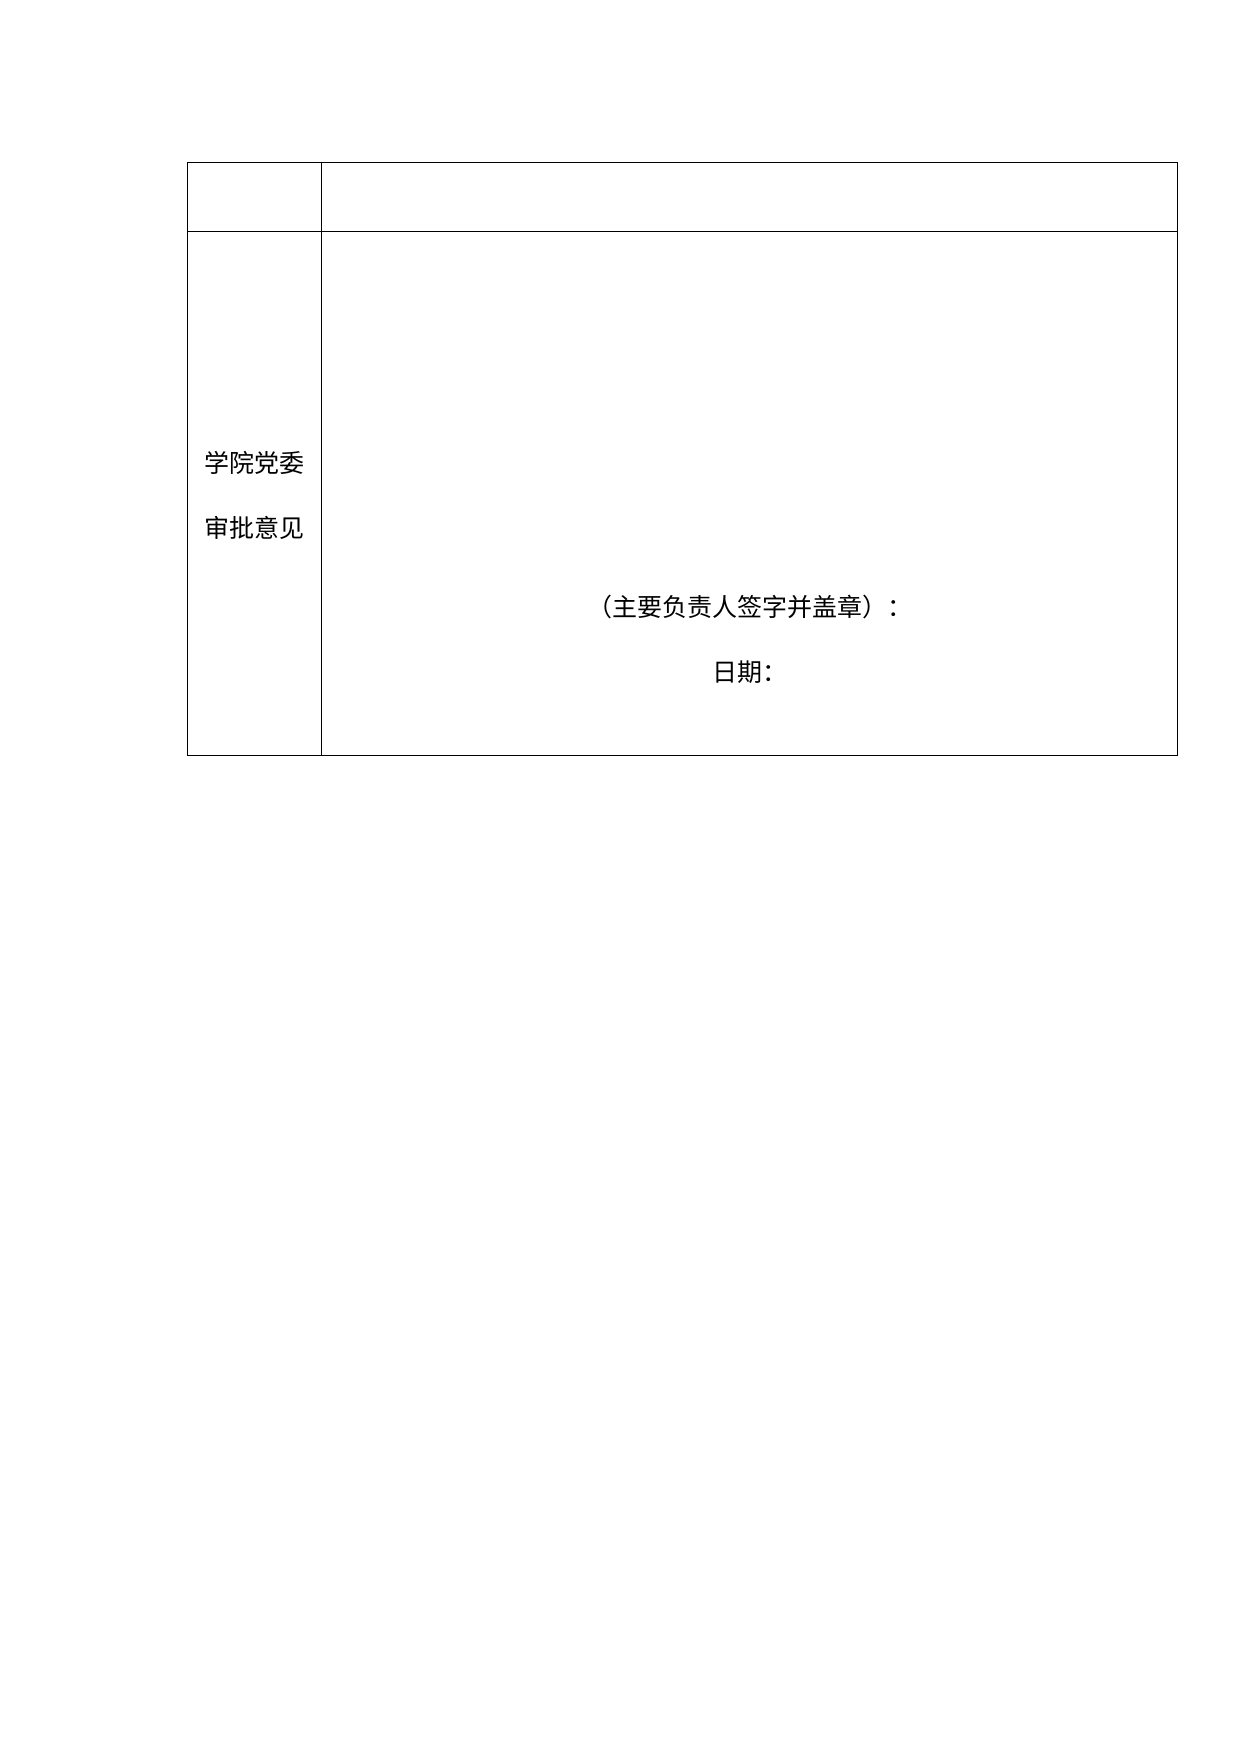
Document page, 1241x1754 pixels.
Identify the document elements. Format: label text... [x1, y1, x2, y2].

table_cell 学院党委 审批意见 [188, 232, 321, 755]
table_cell （主要负责人签字并盖章）： 日期： [322, 232, 1177, 755]
